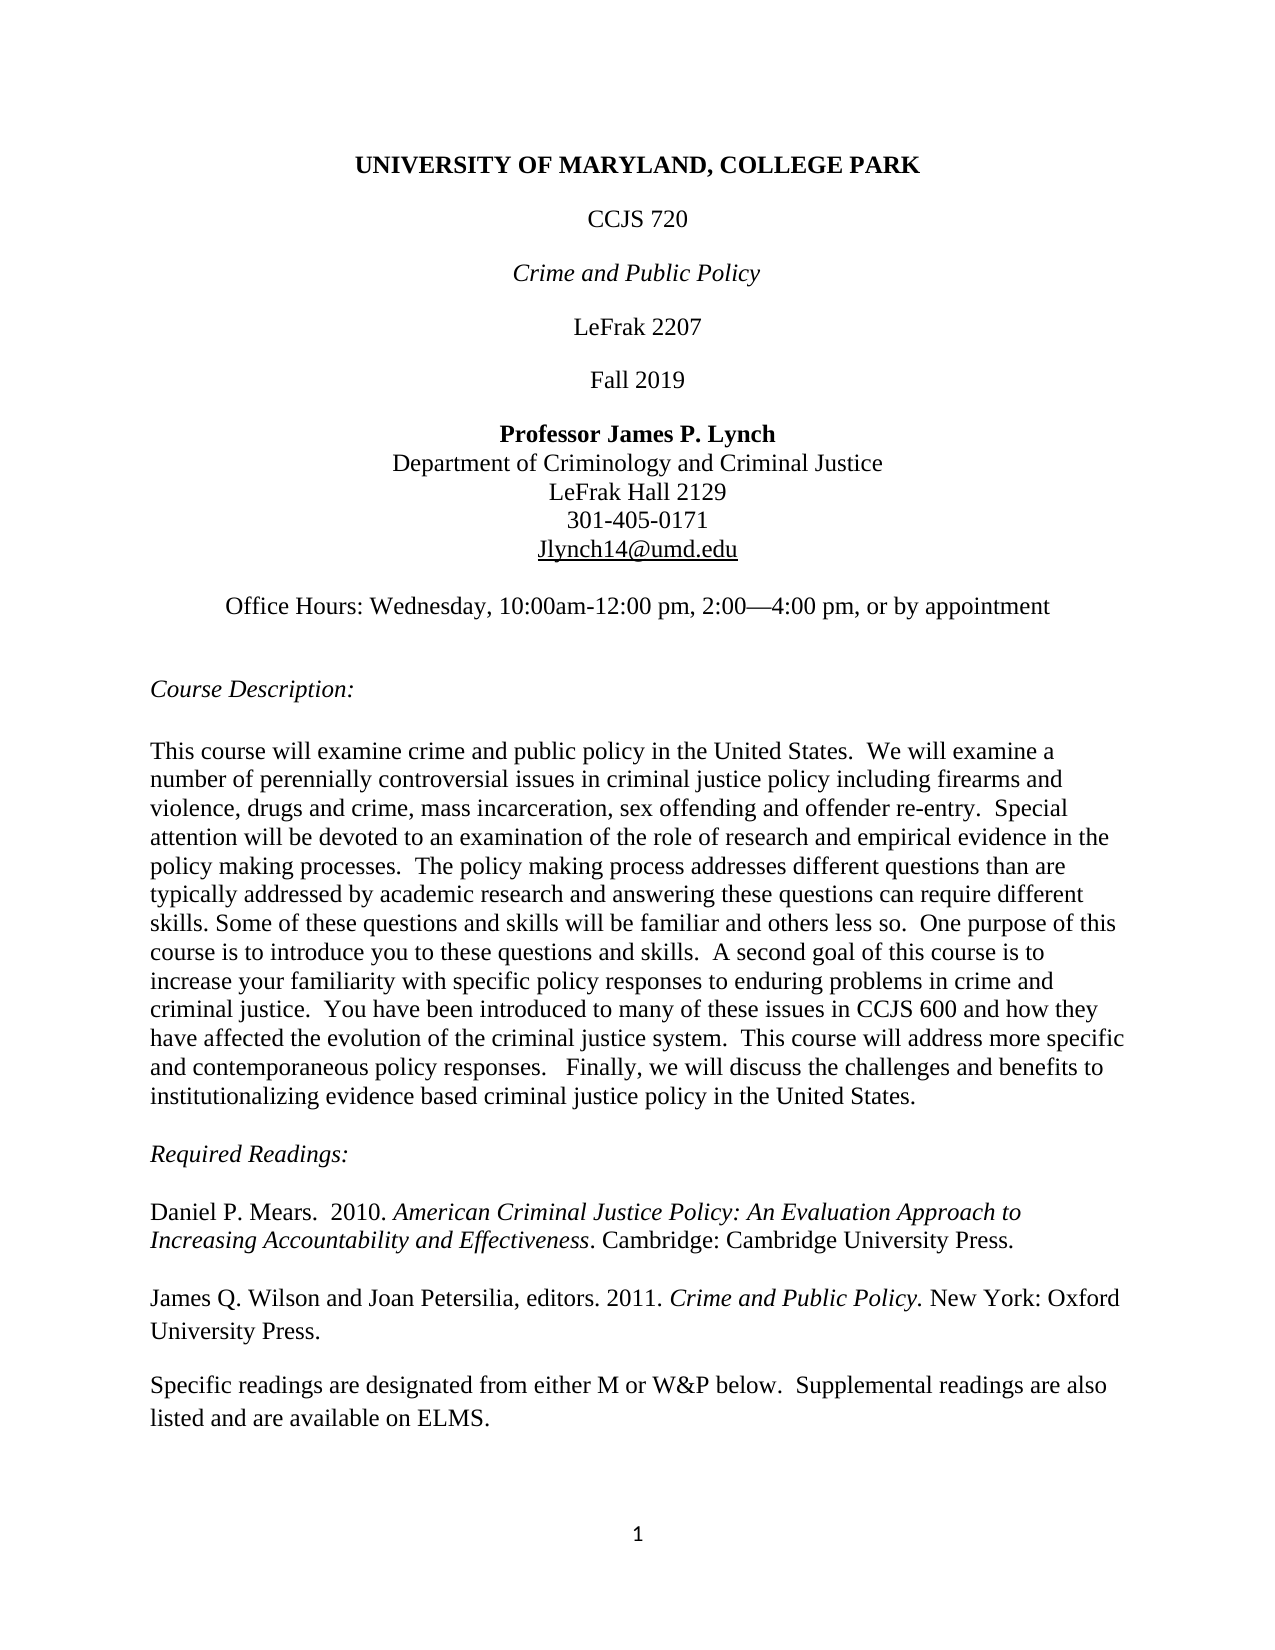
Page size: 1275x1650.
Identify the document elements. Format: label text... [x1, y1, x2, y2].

text Jlynch14@umd.edu [150, 534, 1125, 563]
text Department of Criminology and Criminal Justice [150, 448, 1125, 477]
text Crime and Public Policy [150, 258, 1125, 286]
text UNIVERSITY OF MARYLAND, COLLEGE PARK [150, 150, 1125, 179]
text Daniel P. Mears. 2010. American Criminal Justice Policy: An Evaluation Approach to Increasing Accountability and Effectiveness. Cambridge: Cambridge University Press. [150, 1197, 1125, 1254]
text 301-405-0171 [150, 506, 1125, 534]
text This course will examine crime and public policy in the United States. We will examine a number of perennially controversial issues in criminal justice policy including firearms and violence, drugs and crime, mass incarceration, sex offending and offender re-entry. Special attention will be devoted to an examination of the role of research and empirical evidence in the policy making processes. The policy making process addresses different questions than are typically addressed by academic research and answering these questions can require different skills. Some of these questions and skills will be familiar and others less so. One purpose of this course is to introduce you to these questions and skills. A second goal of this course is to increase your familiarity with specific policy responses to enduring problems in crime and criminal justice. You have been introduced to many of these issues in CCJS 600 and how they have affected the evolution of the criminal justice system. This course will address more specific and contemporaneous policy responses. Finally, we will discuss the challenges and benefits to institutionalizing evidence based criminal justice policy in the United States. [150, 736, 1125, 1109]
text Course Description: [150, 674, 1125, 702]
text Professor James P. Lynch [150, 419, 1125, 448]
text James Q. Wilson and Joan Petersilia, editors. 2011. Crime and Public Policy. New York: Oxford University Press. [150, 1283, 1125, 1345]
text Office Hours: Wednesday, 10:00am-12:00 pm, 2:00—4:00 pm, or by appointment [150, 591, 1125, 620]
text Required Readings: [150, 1139, 1125, 1167]
text Specific readings are designated from either M or W&P below. Supplemental readings are also listed and are available on ELMS. [150, 1370, 1125, 1432]
text LeFrak Hall 2129 [150, 477, 1125, 506]
text Fall 2019 [150, 365, 1125, 394]
text LeFrak 2207 [150, 312, 1125, 340]
text CCJS 720 [150, 204, 1125, 233]
